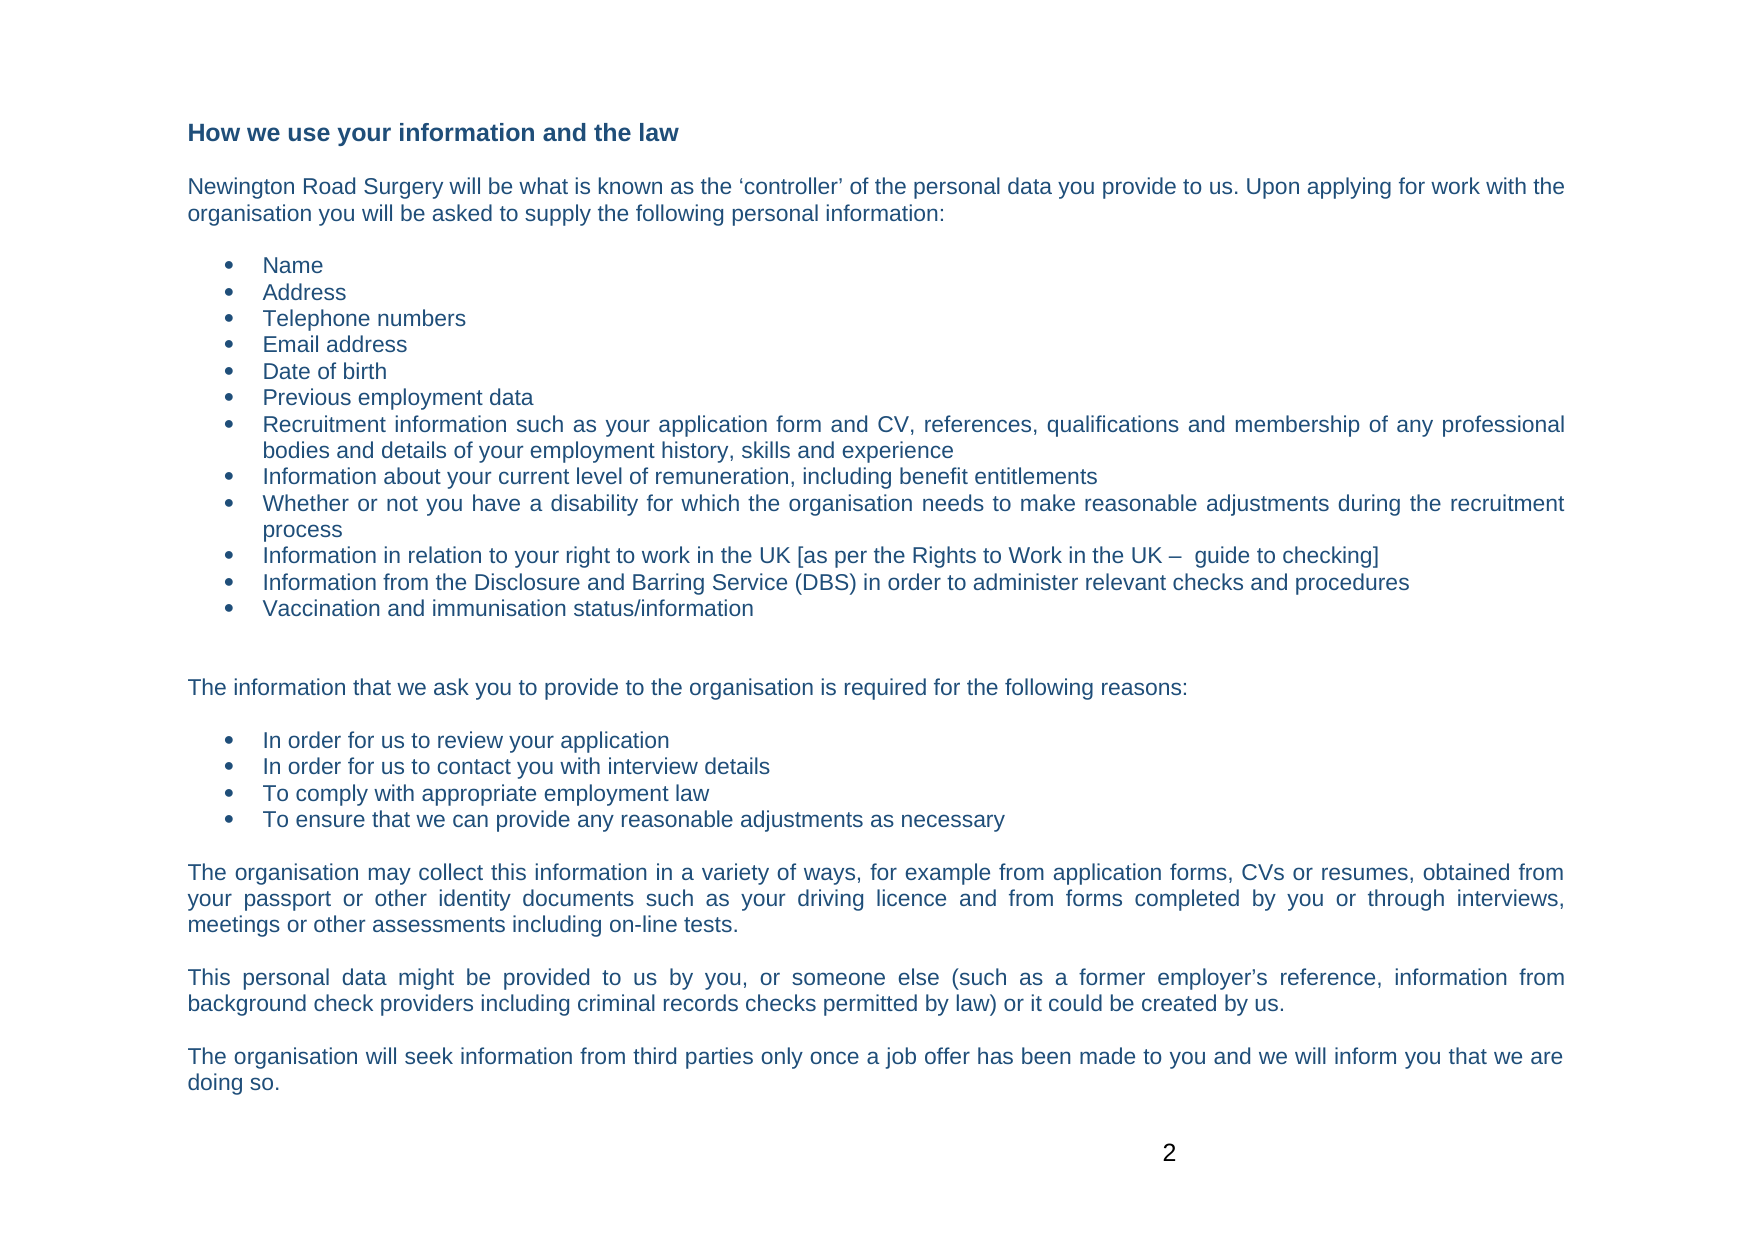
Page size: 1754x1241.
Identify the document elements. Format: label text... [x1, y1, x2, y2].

list Whether or not you have a disability for which the organisation needs to make reasonable adjustments during the recruitment process [225, 489, 1567, 542]
text The organisation will seek information from third parties only once a job offer has been made to you and we will inform you that we are doing so. [187, 1043, 1567, 1096]
list Previous employment data [225, 384, 1567, 411]
list Telephone numbers [225, 305, 1567, 331]
list Recruitment information such as your application form and CV, references, qualifications and membership of any professional bodies and details of your employment history, skills and experience [225, 411, 1567, 463]
list Address [225, 279, 1567, 305]
list To ensure that we can provide any reasonable adjustments as necessary [225, 806, 1567, 832]
text This personal data might be provided to us by you, or someone else (such as a former employer’s reference, information from background check providers including criminal records checks permitted by law) or it could be created by us. [187, 964, 1567, 1017]
text The organisation may collect this information in a variety of ways, for example from application forms, CVs or resumes, obtained from your passport or other identity documents such as your driving licence and from forms completed by you or through interviews, meetings or other assessments including on-line tests. [187, 858, 1567, 938]
list Information about your current level of remuneration, including benefit entitlements [225, 463, 1567, 489]
text The information that we ask you to provide to the organisation is required for the following reasons: [187, 674, 1567, 700]
list In order for us to contact you with interview details [225, 753, 1567, 779]
list Vaccination and immunisation status/information [225, 595, 1567, 621]
list Name [225, 252, 1567, 279]
list Date of birth [225, 358, 1567, 384]
list In order for us to review your application [225, 727, 1567, 753]
list Email address [225, 331, 1567, 358]
list Information in relation to your right to work in the UK [as per the Rights to Work in the UK – guide to checking] [225, 542, 1567, 569]
text How we use your information and the law [187, 118, 1567, 147]
text Newington Road Surgery will be what is known as the ‘controller’ of the personal data you provide to us. Upon applying for work with the organisation you will be asked to supply the following personal information: [187, 173, 1567, 226]
list Information from the Disclosure and Barring Service (DBS) in order to administer relevant checks and procedures [225, 569, 1567, 595]
list To comply with appropriate employment law [225, 779, 1567, 806]
